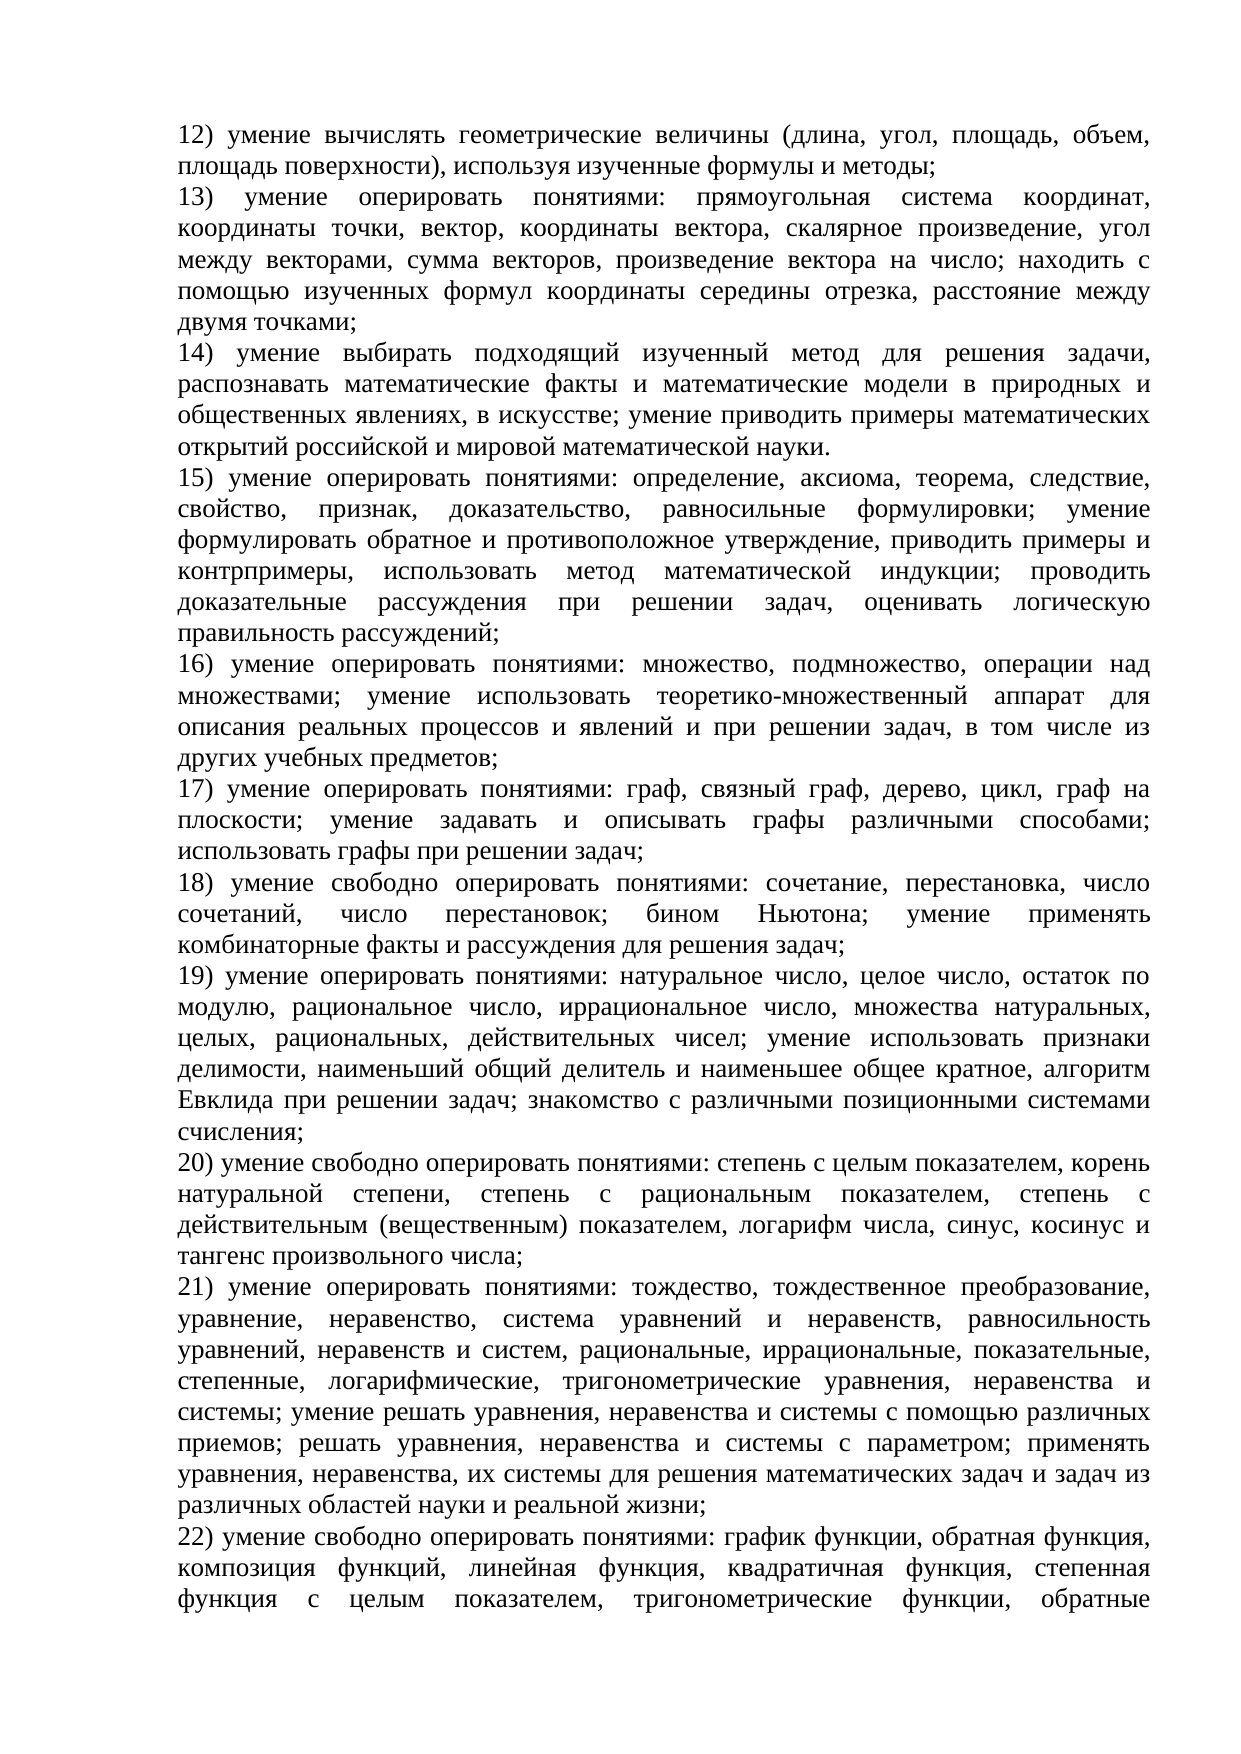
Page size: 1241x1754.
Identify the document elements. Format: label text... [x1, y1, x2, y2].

text 18) умение свободно оперировать понятиями: сочетание, перестановка, число сочетаний, число перестановок; бином Ньютона; умение применять комбинаторные факты и рассуждения для решения задач; [177, 866, 1152, 959]
text 17) умение оперировать понятиями: граф, связный граф, дерево, цикл, граф на плоскости; умение задавать и описывать графы различными способами; использовать графы при решении задач; [177, 772, 1152, 866]
text 20) умение свободно оперировать понятиями: степень с целым показателем, корень натуральной степени, степень с рациональным показателем, степень с действительным (вещественным) показателем, логарифм числа, синус, косинус и тангенс произвольного числа; [177, 1146, 1152, 1271]
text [177, 1520, 1152, 1613]
text 12) умение вычислять геометрические величины (длина, угол, площадь, объем, площадь поверхности), используя изученные формулы и методы; [177, 118, 1152, 180]
text 15) умение оперировать понятиями: определение, аксиома, теорема, следствие, свойство, признак, доказательство, равносильные формулировки; умение формулировать обратное и противоположное утверждение, приводить примеры и контрпримеры, использовать метод математической индукции; проводить доказательные рассуждения при решении задач, оценивать логическую правильность рассуждений; [177, 461, 1152, 648]
text 19) умение оперировать понятиями: натуральное число, целое число, остаток по модулю, рациональное число, иррациональное число, множества натуральных, целых, рациональных, действительных чисел; умение использовать признаки делимости, наименьший общий делитель и наименьшее общее кратное, алгоритм Евклида при решении задач; знакомство с различными позиционными системами счисления; [177, 959, 1152, 1146]
text 13) умение оперировать понятиями: прямоугольная система координат, координаты точки, вектор, координаты вектора, скалярное произведение, угол между векторами, сумма векторов, произведение вектора на число; находить с помощью изученных формул координаты середины отрезка, расстояние между двумя точками; [177, 180, 1152, 336]
text 16) умение оперировать понятиями: множество, подмножество, операции над множествами; умение использовать теоретико-множественный аппарат для описания реальных процессов и явлений и при решении задач, в том числе из других учебных предметов; [177, 648, 1152, 772]
text 21) умение оперировать понятиями: тождество, тождественное преобразование, уравнение, неравенство, система уравнений и неравенств, равносильность уравнений, неравенств и систем, рациональные, иррациональные, показательные, степенные, логарифмические, тригонометрические уравнения, неравенства и системы; умение решать уравнения, неравенства и системы с помощью различных приемов; решать уравнения, неравенства и системы с параметром; применять уравнения, неравенства, их системы для решения математических задач и задач из различных областей науки и реальной жизни; [177, 1271, 1152, 1520]
text 14) умение выбирать подходящий изученный метод для решения задачи, распознавать математические факты и математические модели в природных и общественных явлениях, в искусстве; умение приводить примеры математических открытий российской и мировой математической науки. [177, 336, 1152, 461]
